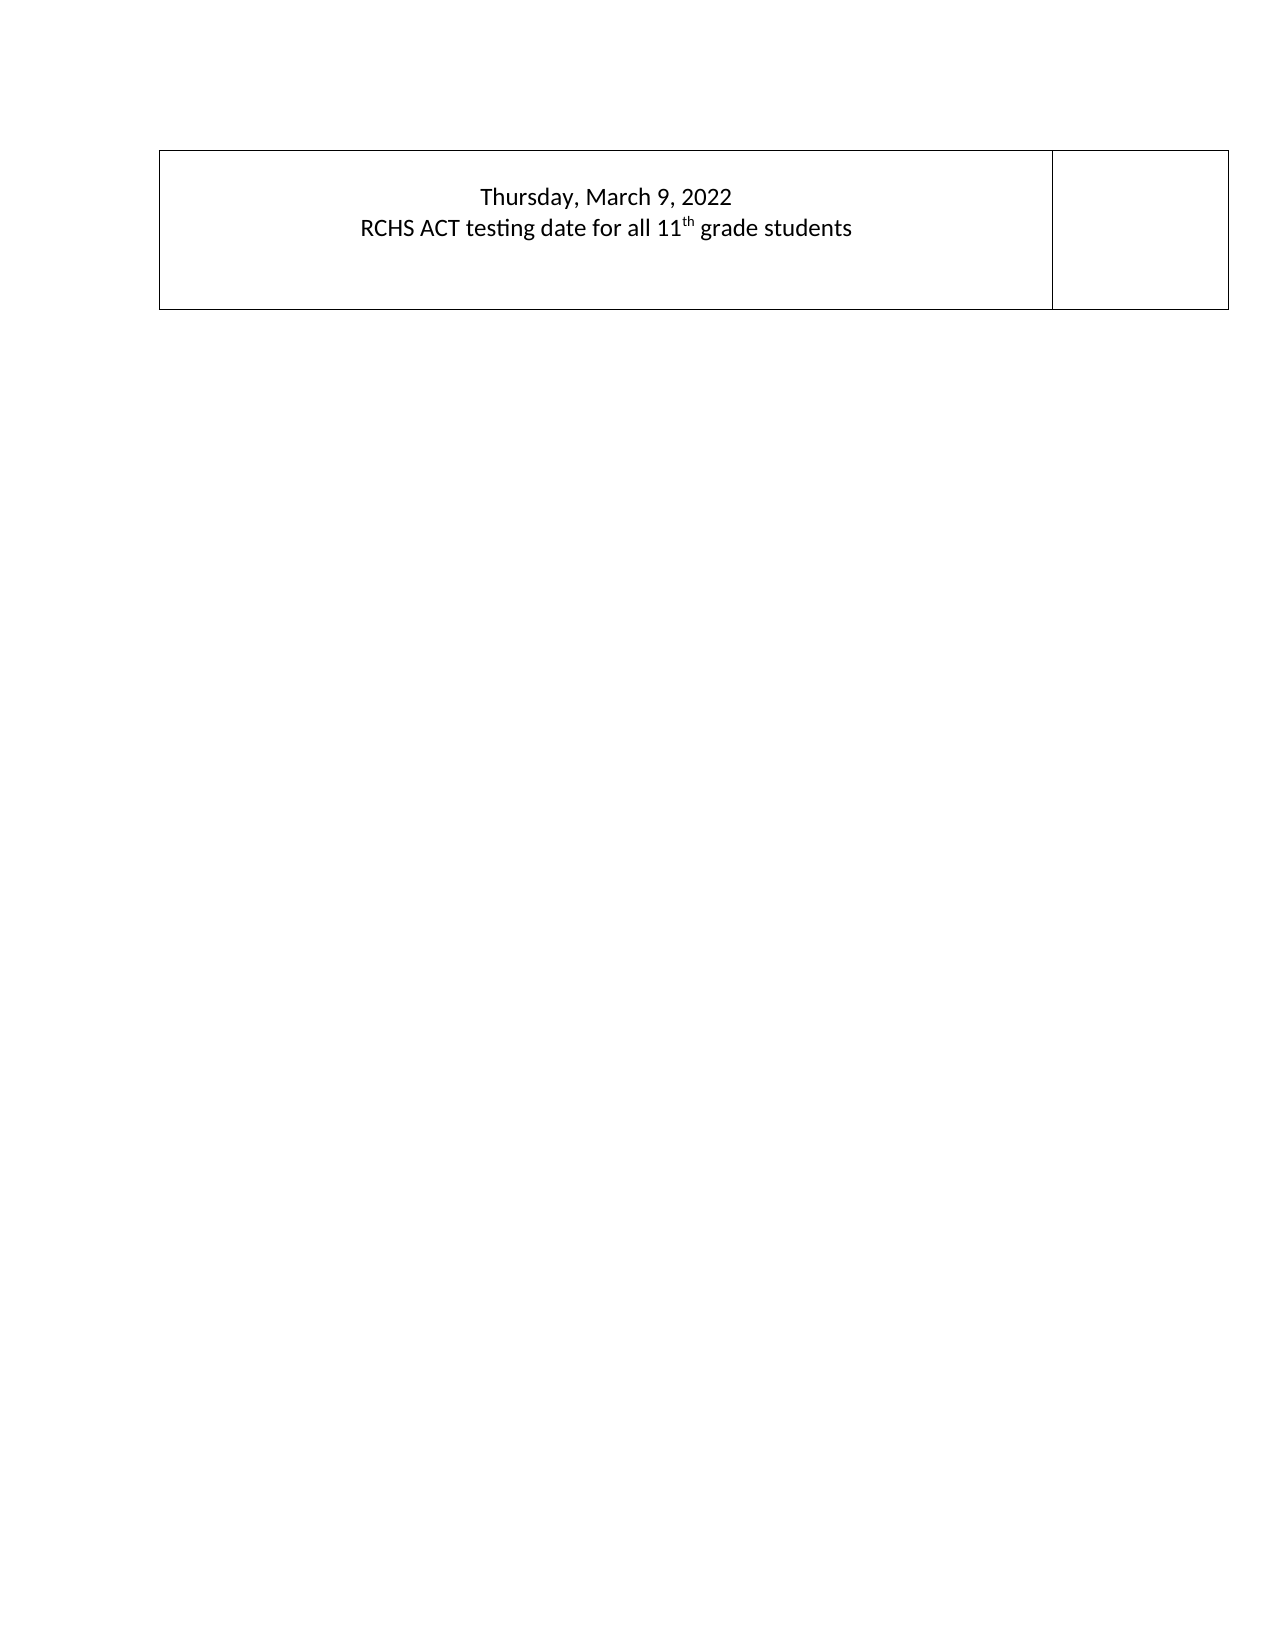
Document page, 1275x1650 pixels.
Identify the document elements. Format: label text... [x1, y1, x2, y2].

table_cell [1053, 151, 1228, 309]
table_cell Thursday, March 9, 2022 RCHS ACT testing date for all 11th grade students [160, 151, 1052, 309]
